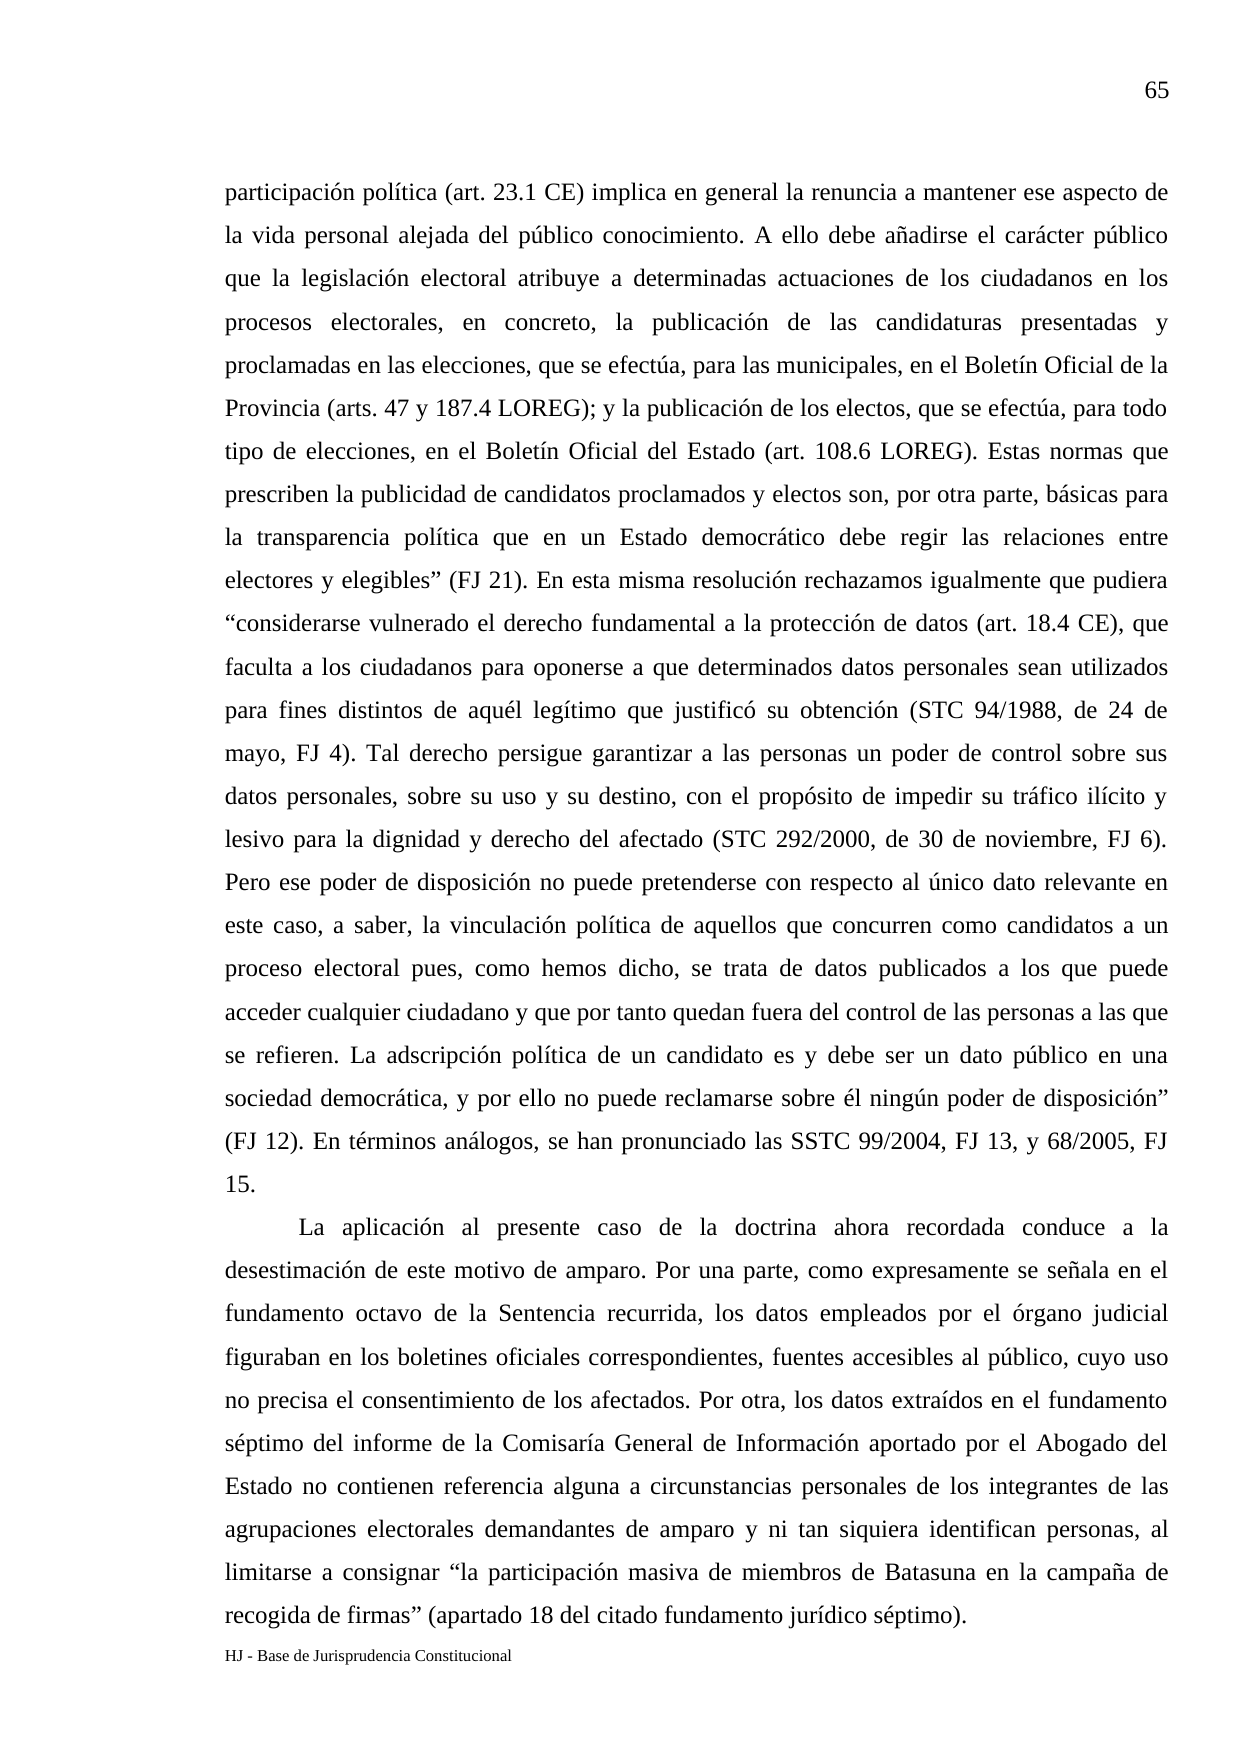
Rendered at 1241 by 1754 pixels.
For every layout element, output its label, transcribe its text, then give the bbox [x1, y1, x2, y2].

text La aplicación al presente caso de la doctrina ahora recordada conduce a la desestimación de este motivo de amparo. Por una parte, como expresamente se señala en el fundamento octavo de la Sentencia recurrida, los datos empleados por el órgano judicial figuraban en los boletines oficiales correspondientes, fuentes accesibles al público, cuyo uso no precisa el consentimiento de los afectados. Por otra, los datos extraídos en el fundamento séptimo del informe de la Comisaría General de Información aportado por el Abogado del Estado no contienen referencia alguna a circunstancias personales de los integrantes de las agrupaciones electorales demandantes de amparo y ni tan siquiera identifican personas, al limitarse a consignar “la participación masiva de miembros de Batasuna en la campaña de recogida de firmas” (apartado 18 del citado fundamento jurídico séptimo). [224, 1212, 1169, 1629]
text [224, 177, 1169, 1198]
